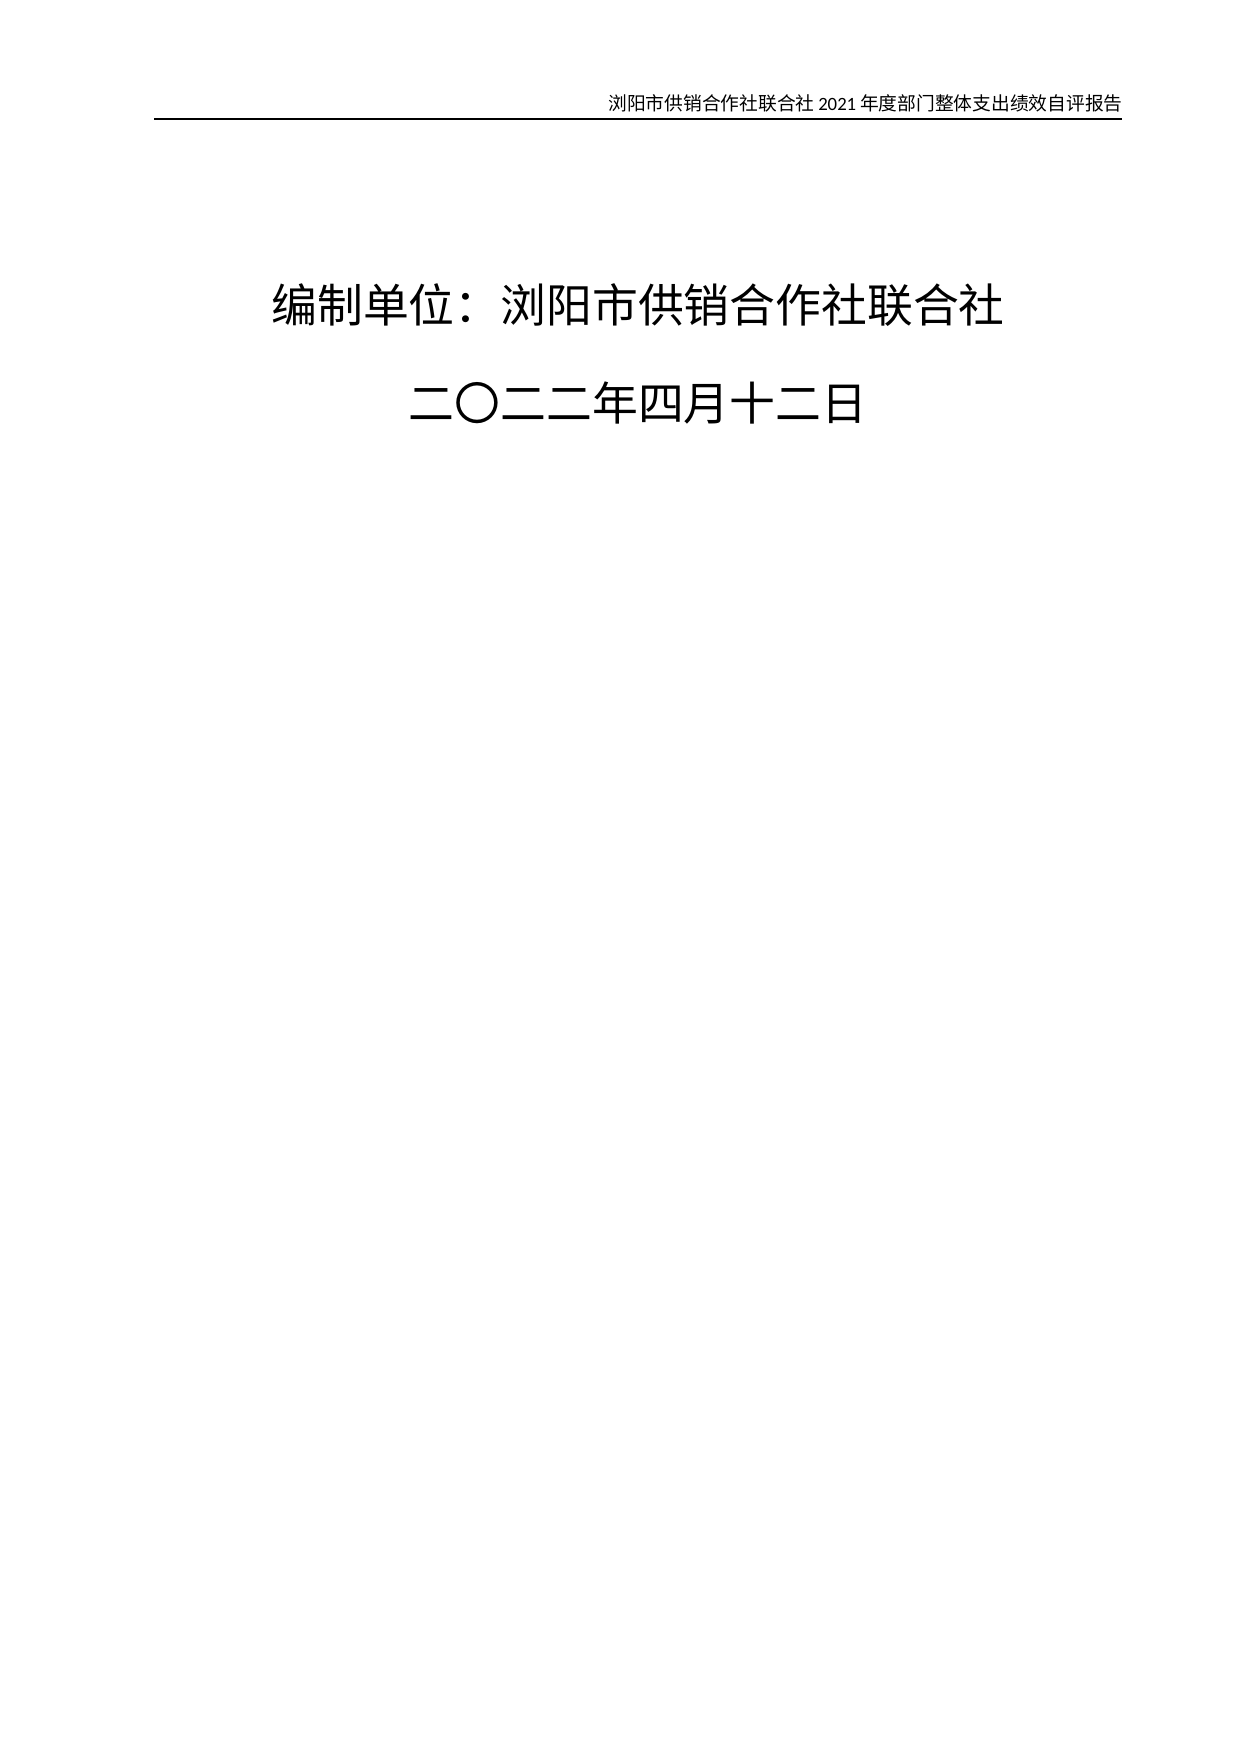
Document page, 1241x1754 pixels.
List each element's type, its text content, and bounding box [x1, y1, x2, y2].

text 编制单位：浏阳市供销合作社联合社 [153, 254, 1122, 351]
text 二〇二二年四月十二日 [153, 351, 1122, 449]
